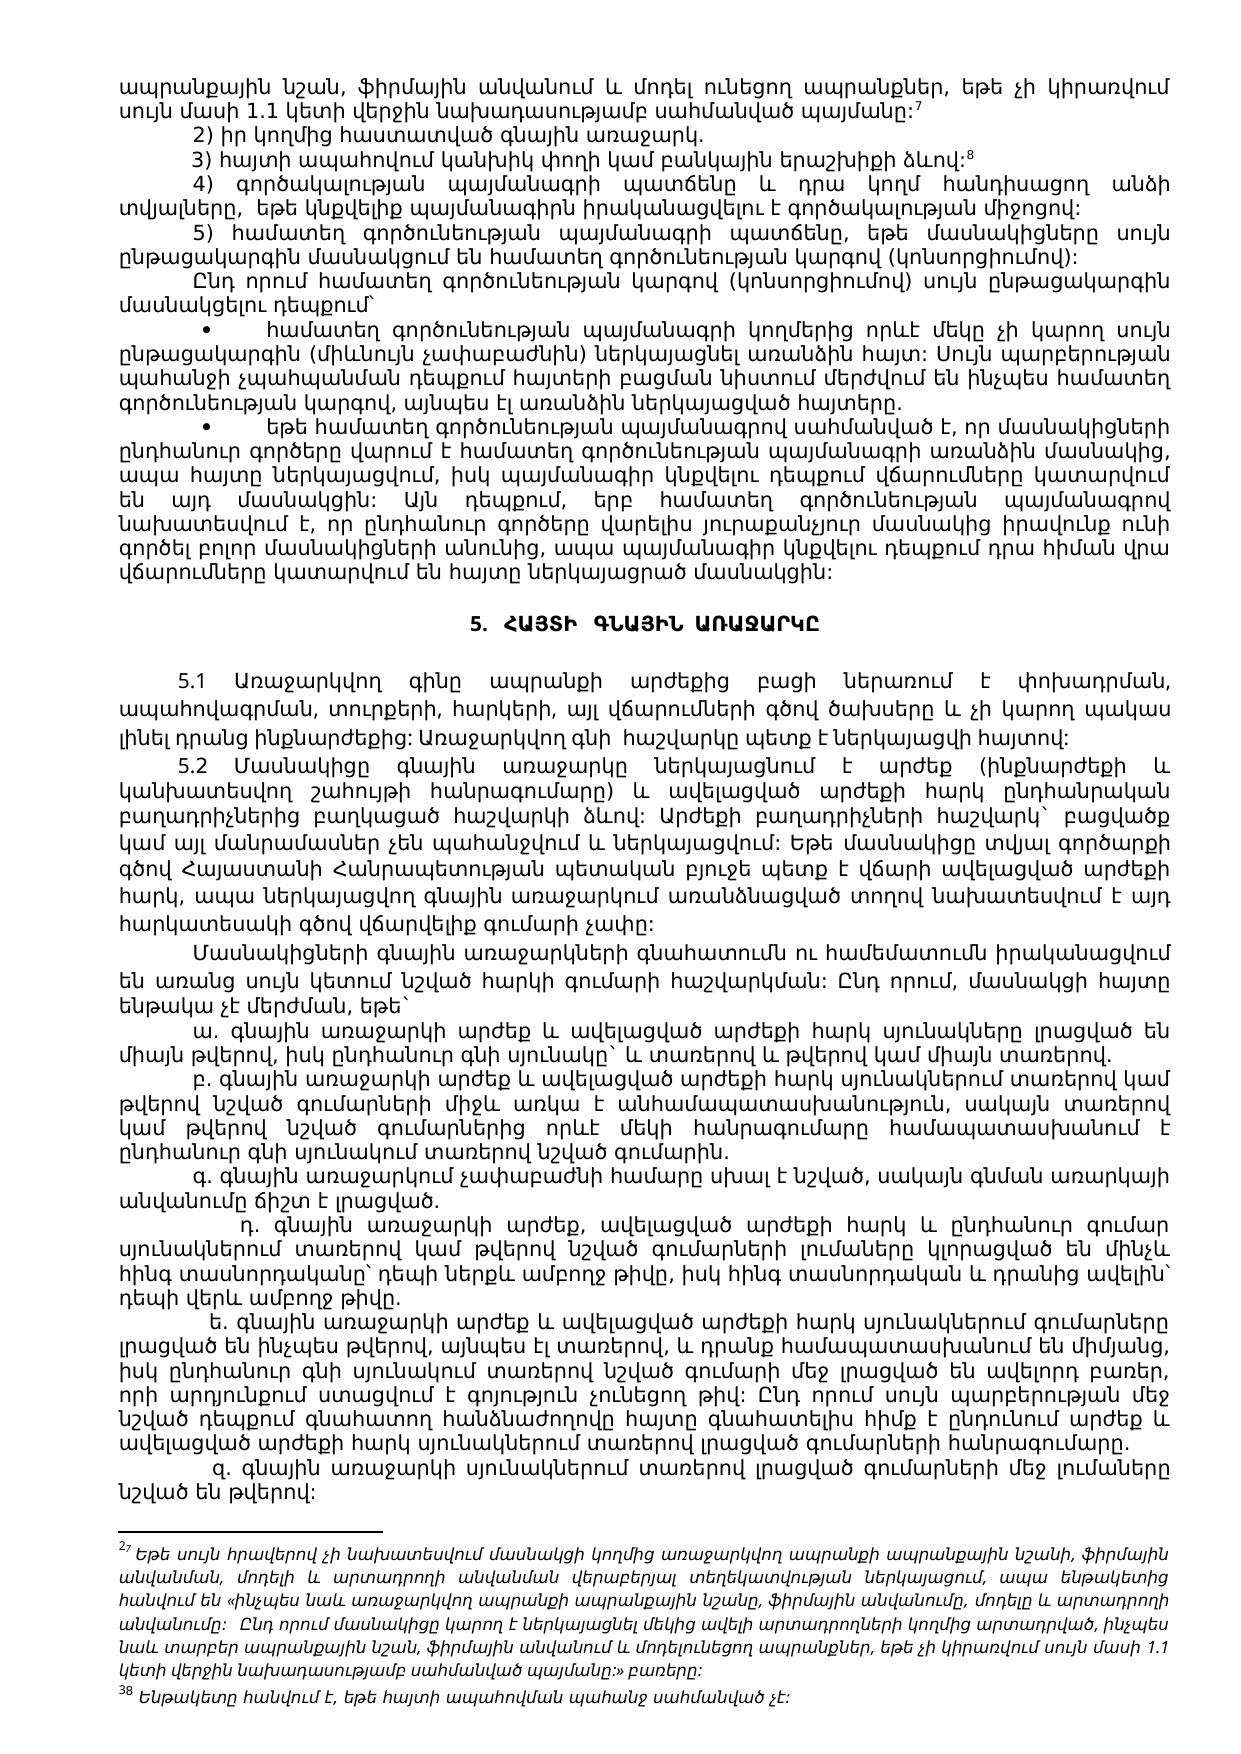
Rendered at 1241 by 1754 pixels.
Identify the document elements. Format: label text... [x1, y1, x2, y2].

text 5) համատեղ գործունեության պայմանագրի պատճենը, եթե մասնակիցները սույն ընթացակարգին մասնակցում են համատեղ գործունեության կարգով (կոնսորցիումով): [118, 221, 1171, 269]
text դ. գնային առաջարկի արժեք, ավելացված արժեքի հարկ և ընդհանուր գումար սյունակներում տառերով կամ թվերով նշված գումարների լումաները կլորացված են մինչև հինգ տասնորդականը՝ դեպի ներքև ամբողջ թիվը, իսկ հինգ տասնորդական և դրանից ավելին՝ դեպի վերև ամբողջ թիվը. [118, 1213, 1171, 1310]
text 2) իր կողմից հաստատված գնային առաջարկ. [118, 123, 1171, 148]
text 5. ՀԱՅՏԻ ԳՆԱՅԻՆ ԱՌԱՋԱՐԿԸ [118, 609, 1171, 637]
list համատեղ գործունեության պայմանագրի կողմերից որևէ մեկը չի կարող սույն ընթացակարգին (միևնույն չափաբաժնին) ներկայացնել առանձին հայտ: Սույն պարբերության պահանջի չպահպանման դեպքում հայտերի բացման նիստում մերժվում են ինչպես համատեղ գործունեության կարգով, այնպես էլ առանձին ներկայացված հայտերը. [118, 318, 1171, 415]
text գ. գնային առաջարկում չափաբաժնի համարը սխալ է նշված, սակայն գնման առարկայի անվանումը ճիշտ է լրացված. [118, 1164, 1171, 1213]
text 3) հայտի ապահովում կանխիկ փողի կամ բանկային երաշխիքի ձևով:8 [118, 148, 1171, 172]
text բ. գնային առաջարկի արժեք և ավելացված արժեքի հարկ սյունակներում տառերով կամ թվերով նշված գումարների միջև առկա է անհամապատասխանություն, սակայն տառերով կամ թվերով նշված գումարներից որևէ մեկի հանրագումարը համապատասխանում է ընդհանուր գնի սյունակում տառերով նշված գումարին. [118, 1067, 1171, 1164]
text ա. գնային առաջարկի արժեք և ավելացված արժեքի հարկ սյունակները լրացված են միայն թվերով, իսկ ընդհանուր գնի սյունակը` և տառերով և թվերով կամ միայն տառերով. [118, 1019, 1171, 1067]
text 5.2 Մասնակիցը գնային առաջարկը ներկայացնում է արժեք (ինքնարժեքի և կանխատեսվող շահույթի հանրագումարը) և ավելացված արժեքի հարկ ընդհանրական բաղադրիչներից բաղկացած հաշվարկի ձևով: Արժեքի բաղադրիչների հաշվարկ` բացվածք կամ այլ մանրամասներ չեն պահանջվում և ներկայացվում: Եթե մասնակիցը տվյալ գործարքի գծով Հայաստանի Հանրապետության պետական բյուջե պետք է վճարի ավելացված արժեքի հարկ, ապա ներկայացվող գնային առաջարկում առանձնացված տողով նախատեսվում է այդ հարկատեսակի գծով վճարվելիք գումարի չափը: [118, 751, 1171, 938]
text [118, 75, 1171, 123]
text Մասնակիցների գնային առաջարկների գնահատումն ու համեմատումն իրականացվում են առանց սույն կետում նշված հարկի գումարի հաշվարկման: Ընդ որում, մասնակցի հայտը ենթակա չէ մերժման, եթե` [118, 938, 1171, 1019]
text 4) գործակալության պայմանագրի պատճենը և դրա կողմ հանդիսացող անձի տվյալները, եթե կնքվելիք պայմանագիրն իրականացվելու է գործակալության միջոցով: [118, 172, 1171, 221]
text 5.1 Առաջարկվող գինը ապրանքի արժեքից բացի ներառում է փոխադրման, ապահովագրման, տուրքերի, հարկերի, այլ վճարումների գծով ծախսերը և չի կարող պակաս լինել դրանց ինքնարժեքից: Առաջարկվող գնի հաշվարկը պետք է ներկայացվի հայտով: [118, 666, 1171, 751]
text Ընդ որում համատեղ գործունեության կարգով (կոնսորցիումով) սույն ընթացակարգին մասնակցելու դեպքում՝ [118, 269, 1171, 318]
text զ. գնային առաջարկի սյունակներում տառերով լրացված գումարների մեջ լումաները նշված են թվերով: [118, 1456, 1171, 1504]
list եթե համատեղ գործունեության պայմանագրով սահմանված է, որ մասնակիցների ընդհանուր գործերը վարում է համատեղ գործունեության պայմանագրի առանձին մասնակից, ապա հայտը ներկայացվում, իսկ պայմանագիր կնքվելու դեպքում վճարումները կատարվում են այդ մասնակցին: Այն դեպքում, երբ համատեղ գործունեության պայմանագրով նախատեսվում է, որ ընդհանուր գործերը վարելիս յուրաքանչյուր մասնակից իրավունք ունի գործել բոլոր մասնակիցների անունից, ապա պայմանագիր կնքվելու դեպքում դրա հիման վրա վճարումները կատարվում են հայտը ներկայացրած մասնակցին: [118, 415, 1171, 585]
text ե. գնային առաջարկի արժեք և ավելացված արժեքի հարկ սյունակներում գումարները լրացված են ինչպես թվերով, այնպես էլ տառերով, և դրանք համապատասխանում են միմյանց, իսկ ընդհանուր գնի սյունակում տառերով նշված գումարի մեջ լրացված են ավելորդ բառեր, որի արդյունքում ստացվում է գոյություն չունեցող թիվ: Ընդ որում սույն պարբերության մեջ նշված դեպքում գնահատող հանձնաժողովը հայտը գնահատելիս հիմք է ընդունում արժեք և ավելացված արժեքի հարկ սյունակներում տառերով լրացված գումարների հանրագումարը. [118, 1310, 1171, 1456]
